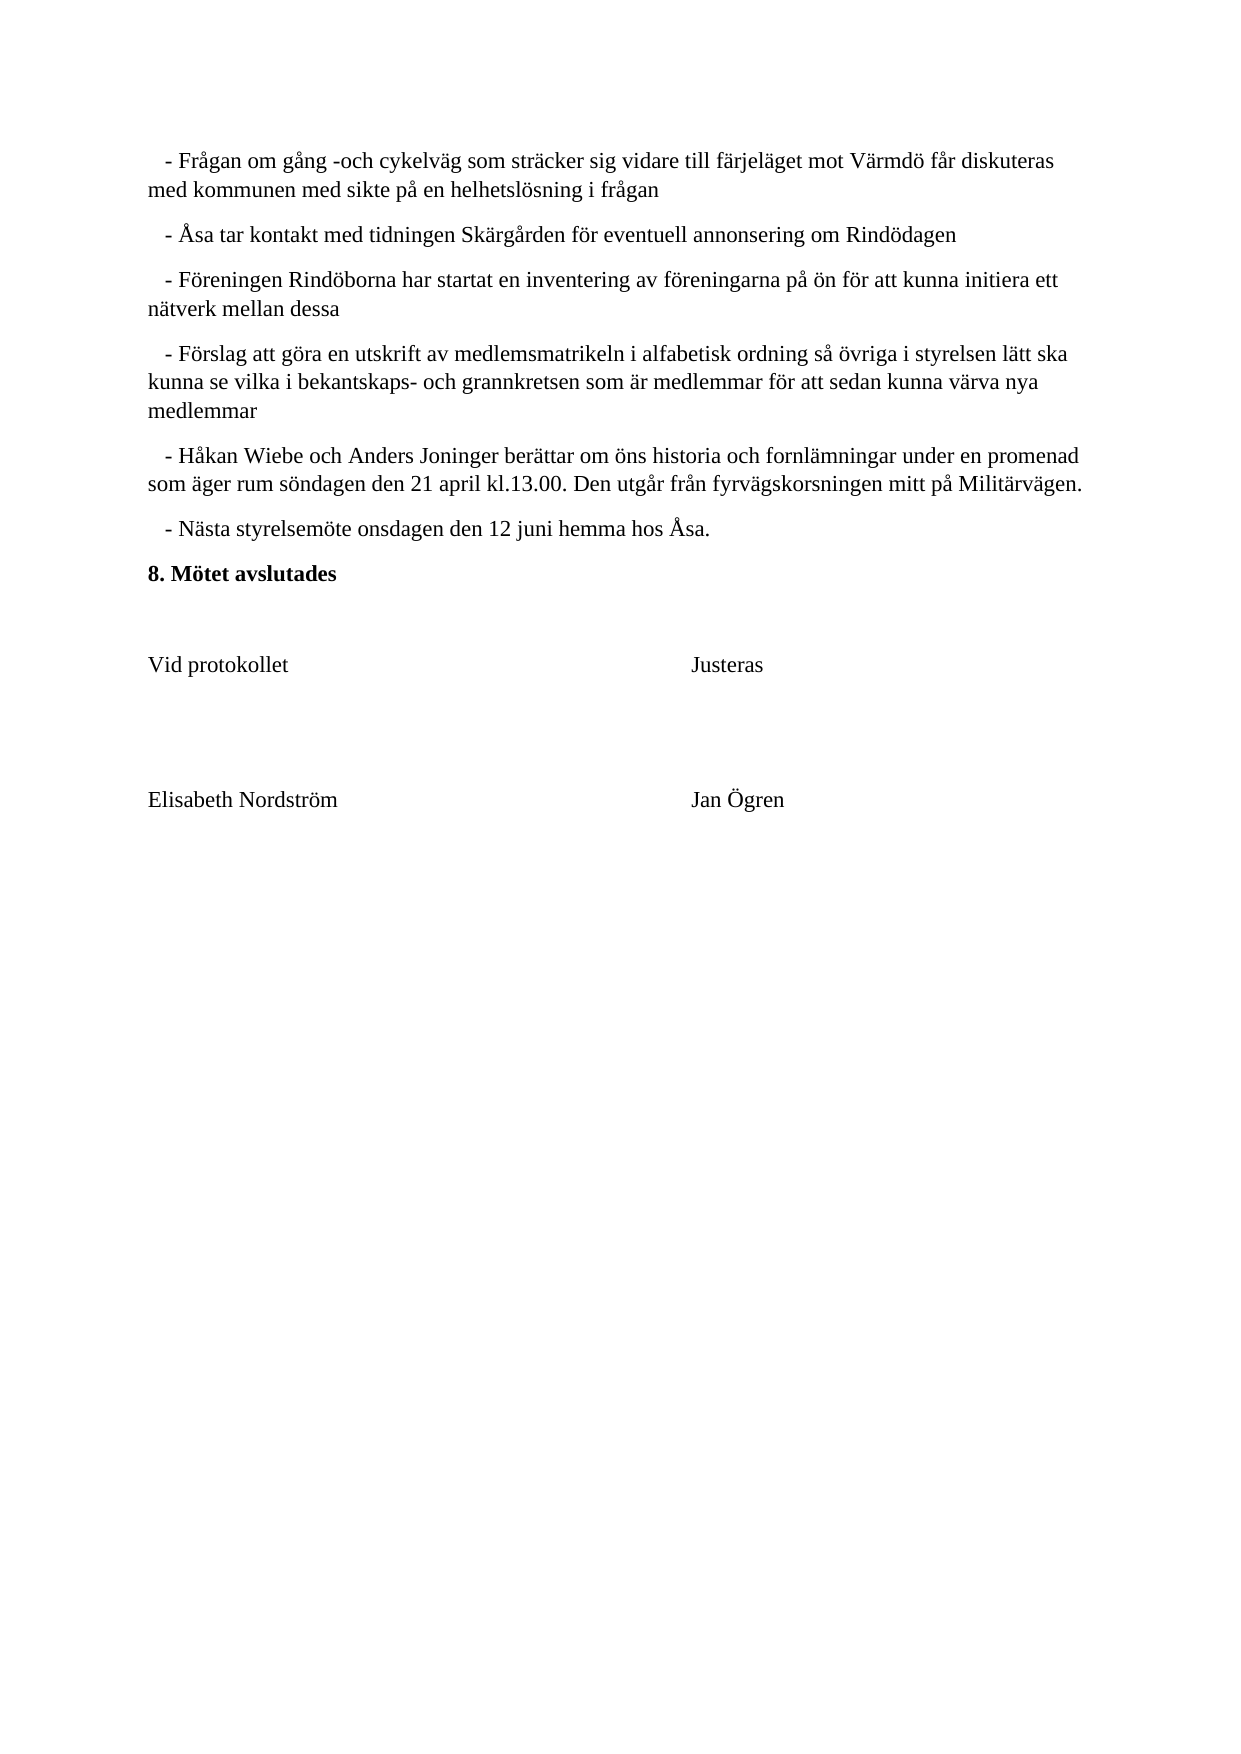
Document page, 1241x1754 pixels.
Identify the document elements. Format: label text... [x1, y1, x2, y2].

text - Håkan Wiebe och Anders Joninger berättar om öns historia och fornlämningar under en promenad som äger rum söndagen den 21 april kl.13.00. Den utgår från fyrvägskorsningen mitt på Militärvägen. [148, 442, 1093, 497]
text - Föreningen Rindöborna har startat en inventering av föreningarna på ön för att kunna initiera ett nätverk mellan dessa [148, 266, 1093, 321]
text - Nästa styrelsemöte onsdagen den 12 juni hemma hos Åsa. [148, 515, 1093, 542]
text - Åsa tar kontakt med tidningen Skärgården för eventuell annonsering om Rindödagen [148, 221, 1093, 247]
text - Frågan om gång -och cykelväg som sträcker sig vidare till färjeläget mot Värmdö får diskuteras med kommunen med sikte på en helhetslösning i frågan [148, 148, 1093, 202]
text - Förslag att göra en utskrift av medlemsmatrikeln i alfabetisk ordning så övriga i styrelsen lätt ska kunna se vilka i bekantskaps- och grannkretsen som är medlemmar för att sedan kunna värva nya medlemmar [148, 340, 1093, 423]
text Elisabeth Nordström Jan Ögren [148, 786, 1093, 812]
text Vid protokollet Justeras [148, 651, 1093, 677]
text 8. Mötet avslutades [148, 560, 1093, 587]
